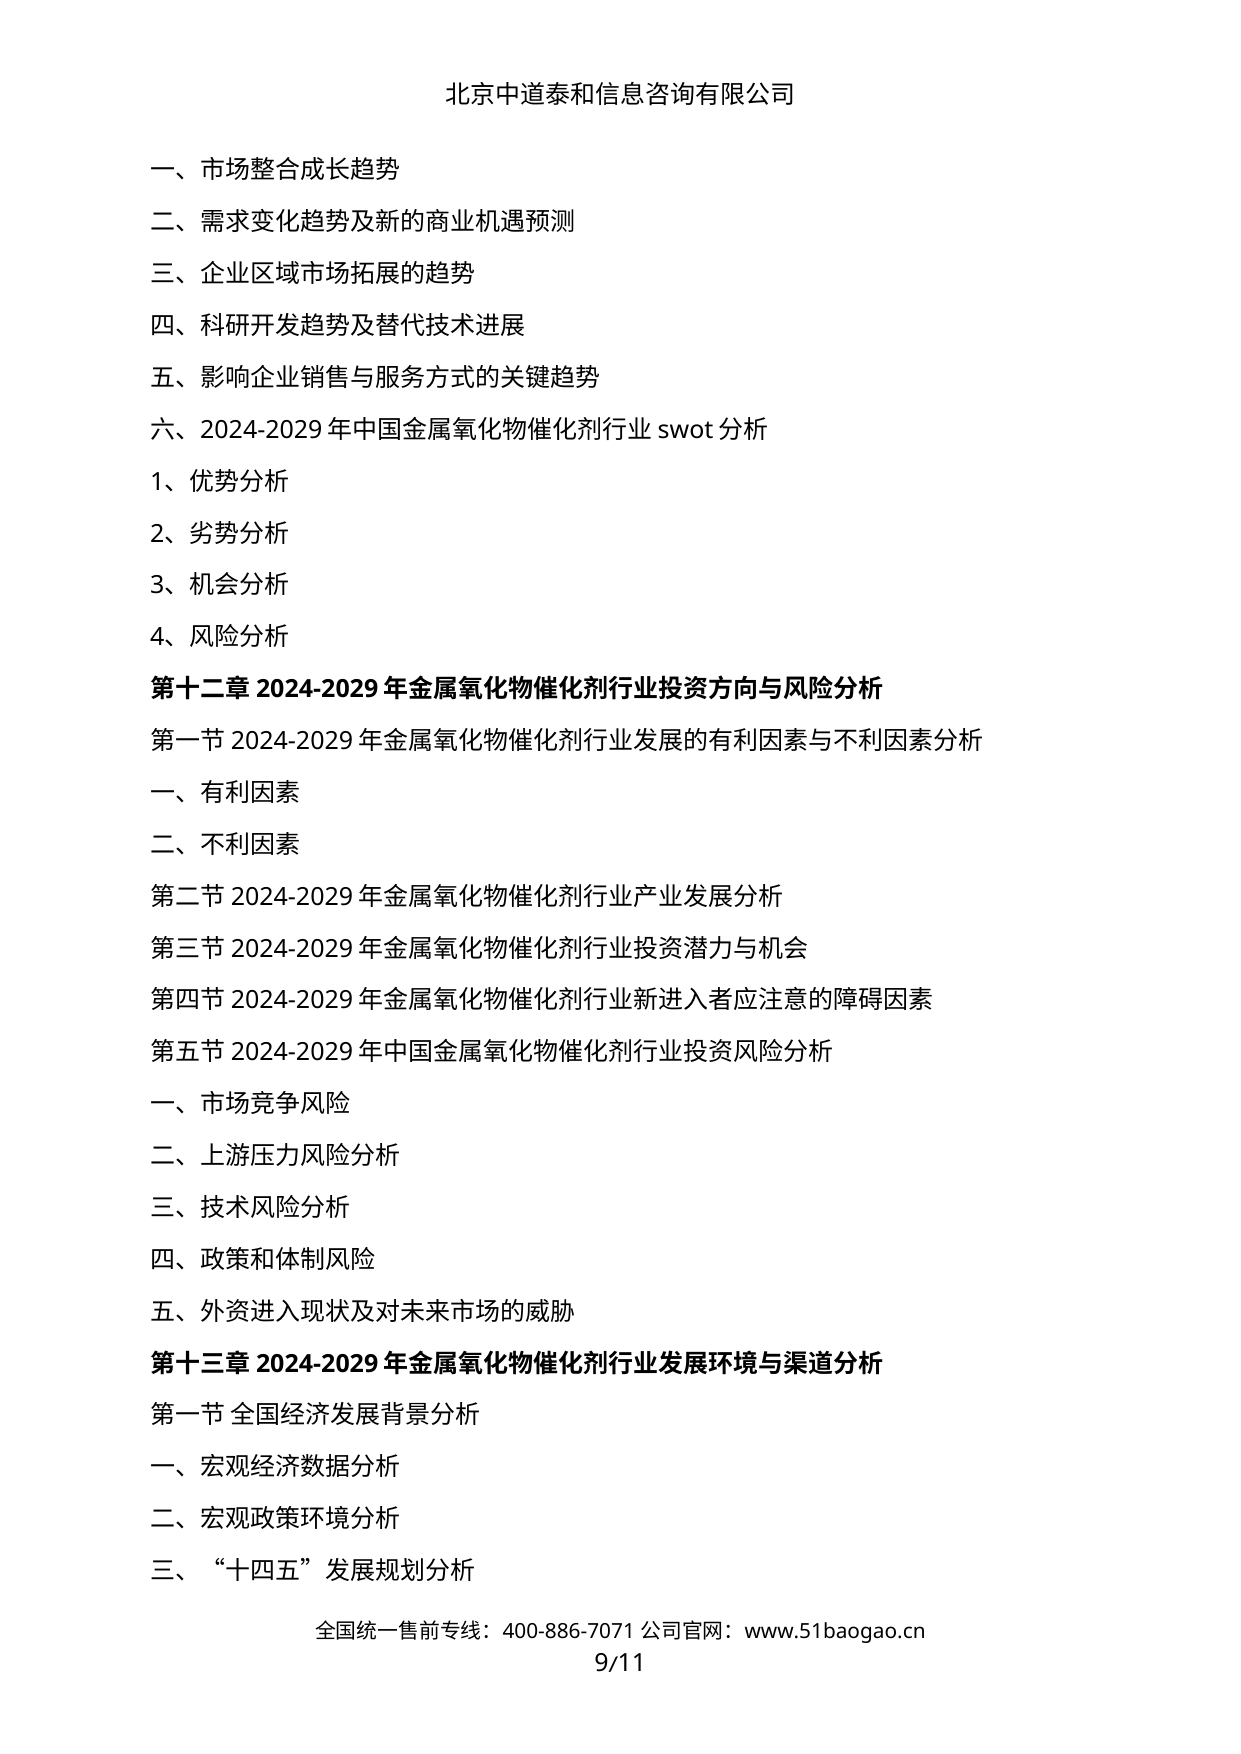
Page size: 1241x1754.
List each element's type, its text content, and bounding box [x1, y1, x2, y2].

text 一、宏观经济数据分析 [150, 1447, 1090, 1483]
text 第十二章 2024-2029年金属氧化物催化剂行业投资方向与风险分析 [150, 669, 1090, 705]
text 二、上游压力风险分析 [150, 1136, 1090, 1172]
text 4、风险分析 [150, 617, 1090, 653]
text 3、机会分析 [150, 565, 1090, 601]
text 五、外资进入现状及对未来市场的威胁 [150, 1291, 1090, 1327]
text 三、技术风险分析 [150, 1187, 1090, 1224]
text 一、有利因素 [150, 772, 1090, 809]
text 三、“十四五”发展规划分析 [150, 1551, 1090, 1587]
text 第一节 2024-2029年金属氧化物催化剂行业发展的有利因素与不利因素分析 [150, 721, 1090, 757]
text 四、科研开发趋势及替代技术进展 [150, 306, 1090, 342]
text 二、不利因素 [150, 824, 1090, 861]
text 三、企业区域市场拓展的趋势 [150, 254, 1090, 290]
text 一、市场整合成长趋势 [150, 150, 1090, 186]
text 第三节 2024-2029年金属氧化物催化剂行业投资潜力与机会 [150, 928, 1090, 964]
text 第十三章 2024-2029年金属氧化物催化剂行业发展环境与渠道分析 [150, 1343, 1090, 1379]
text 五、影响企业销售与服务方式的关键趋势 [150, 357, 1090, 394]
text 1、优势分析 [150, 461, 1090, 497]
text 2、劣势分析 [150, 513, 1090, 549]
text 一、市场竞争风险 [150, 1084, 1090, 1120]
text 第一节 全国经济发展背景分析 [150, 1395, 1090, 1431]
text 二、宏观政策环境分析 [150, 1499, 1090, 1535]
text 第四节 2024-2029年金属氧化物催化剂行业新进入者应注意的障碍因素 [150, 980, 1090, 1016]
text 第五节 2024-2029年中国金属氧化物催化剂行业投资风险分析 [150, 1032, 1090, 1068]
text 二、需求变化趋势及新的商业机遇预测 [150, 202, 1090, 238]
text 六、2024-2029年中国金属氧化物催化剂行业swot分析 [150, 409, 1090, 446]
text 第二节 2024-2029年金属氧化物催化剂行业产业发展分析 [150, 876, 1090, 912]
text 四、政策和体制风险 [150, 1239, 1090, 1276]
